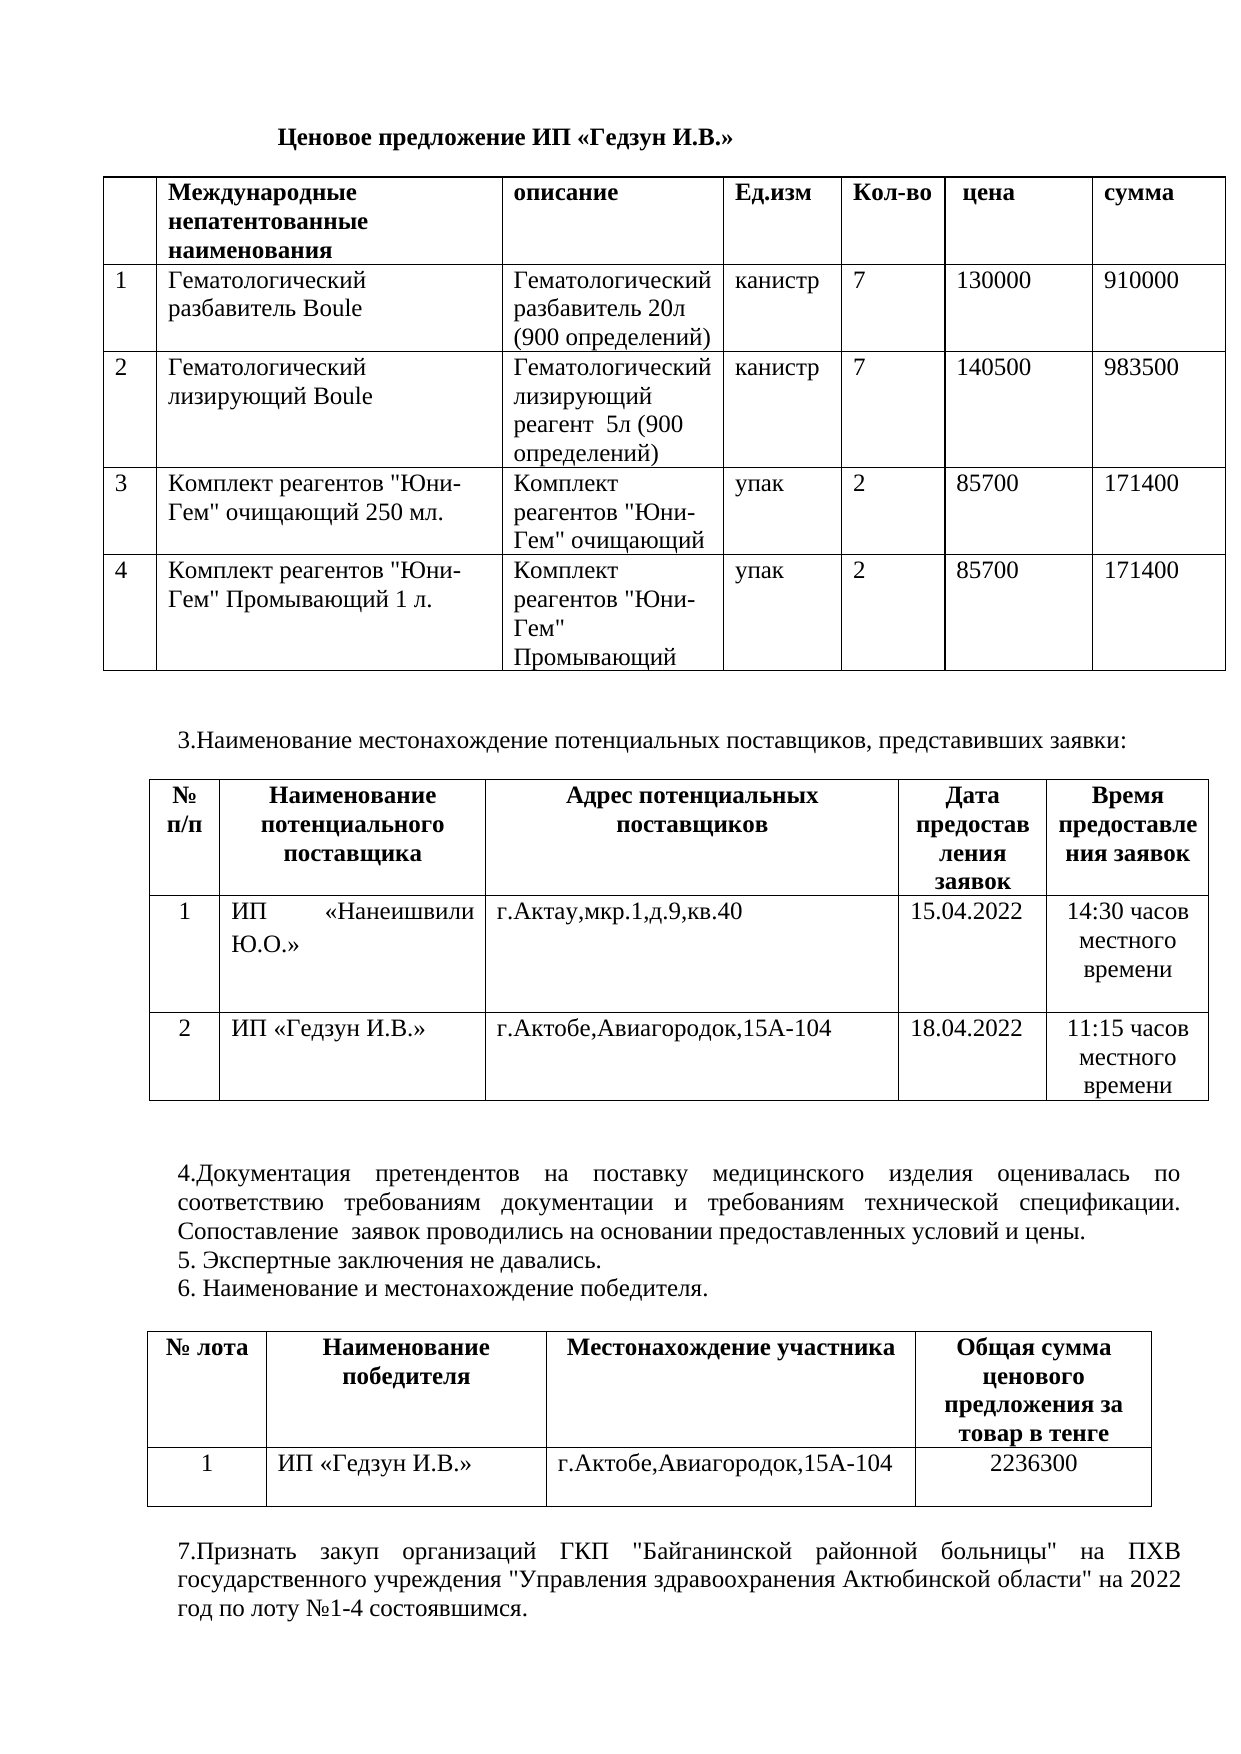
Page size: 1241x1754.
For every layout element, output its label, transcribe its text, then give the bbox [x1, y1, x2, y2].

table_cell 2 [842, 555, 944, 670]
table_cell 1 [148, 1448, 266, 1506]
table_header цена [946, 178, 1092, 264]
table_cell канистр [724, 352, 841, 467]
table_header Наименование потенциального поставщика [220, 780, 485, 895]
table_cell 85700 [946, 468, 1092, 554]
table_header Международные непатентованные наименования [157, 178, 502, 264]
table_cell ИП «Гедзун И.В.» [267, 1448, 546, 1506]
table_cell 18.04.2022 [899, 1013, 1046, 1100]
table_cell упак [724, 555, 841, 670]
table_cell ИП «Нанеишвили Ю.О.» [220, 896, 485, 1012]
text 5. Экспертные заключения не давались. [177, 1245, 1181, 1273]
table_header № лота [148, 1332, 266, 1447]
table_cell 7 [842, 265, 944, 351]
table_cell 2236300 [916, 1448, 1151, 1506]
table_header Кол-во [842, 178, 944, 264]
table_header сумма [1093, 178, 1225, 264]
table_header [104, 178, 156, 264]
text Ценовое предложение ИП «Гедзун И.В.» [177, 122, 1181, 151]
table_cell 3 [104, 468, 156, 554]
table_cell 130000 [946, 265, 1092, 351]
table_cell 7 [842, 352, 944, 467]
table_cell канистр [724, 265, 841, 351]
table_cell упак [724, 468, 841, 554]
table_cell Комплект реагентов "Юни-Гем" очищающий [503, 468, 723, 554]
table_cell 2 [842, 468, 944, 554]
table_cell Гематологический лизирующий Boule [157, 352, 502, 467]
table_cell Комплект реагентов "Юни-Гем" очищающий 250 мл. [157, 468, 502, 554]
text 4.Документация претендентов на поставку медицинского изделия оценивалась по соответствию требованиям документации и требованиям технической спецификации. Сопоставление заявок проводились на основании предоставленных условий и цены. [177, 1158, 1181, 1245]
table_header Общая сумма ценового предложения за товар в тенге [916, 1332, 1151, 1447]
table_cell 11:15 часов местного времени [1047, 1013, 1208, 1100]
table_header описание [503, 178, 723, 264]
table_header Дата предоставления заявок [899, 780, 1046, 895]
table_cell г.Актобе,Авиагородок,15А-104 [486, 1013, 898, 1100]
table_cell ИП «Гедзун И.В.» [220, 1013, 485, 1100]
table_cell Комплект реагентов "Юни-Гем" Промывающий [503, 555, 723, 670]
table_cell 14:30 часов местного времени [1047, 896, 1208, 1012]
table_header Местонахождение участника [547, 1332, 915, 1447]
table_cell 85700 [946, 555, 1092, 670]
table_cell 1 [150, 896, 219, 1012]
table_cell 4 [104, 555, 156, 670]
table_header Адрес потенциальных поставщиков [486, 780, 898, 895]
table_header № п/п [150, 780, 219, 895]
text 7.Признать закуп организаций ГКП "Байганинской районной больницы" на ПХВ государственного учреждения "Управления здравоохранения Актюбинской области" на 2022 год по лоту №1-4 состоявшимся. [177, 1536, 1181, 1622]
table_cell 2 [104, 352, 156, 467]
table_cell Гематологический разбавитель 20л (900 определений) [503, 265, 723, 351]
table_cell 1 [104, 265, 156, 351]
text 3.Наименование местонахождение потенциальных поставщиков, представивших заявки: [177, 725, 1181, 754]
table_cell 983500 [1093, 352, 1225, 467]
table_cell 15.04.2022 [899, 896, 1046, 1012]
table_cell Гематологический разбавитель Boule [157, 265, 502, 351]
table_cell 140500 [946, 352, 1092, 467]
table_cell 171400 [1093, 468, 1225, 554]
table_cell Гематологический лизирующий реагент 5л (900 определений) [503, 352, 723, 467]
table_cell 2 [150, 1013, 219, 1100]
table_header Ед.изм [724, 178, 841, 264]
table_cell г.Актобе,Авиагородок,15А-104 [547, 1448, 915, 1506]
table_cell Комплект реагентов "Юни-Гем" Промывающий 1 л. [157, 555, 502, 670]
table_cell 171400 [1093, 555, 1225, 670]
text 6. Наименование и местонахождение победителя. [177, 1273, 1181, 1302]
table_cell 910000 [1093, 265, 1225, 351]
table_cell г.Актау,мкр.1,д.9,кв.40 [486, 896, 898, 1012]
table_header Наименование победителя [267, 1332, 546, 1447]
table_header Время предоставления заявок [1047, 780, 1208, 895]
